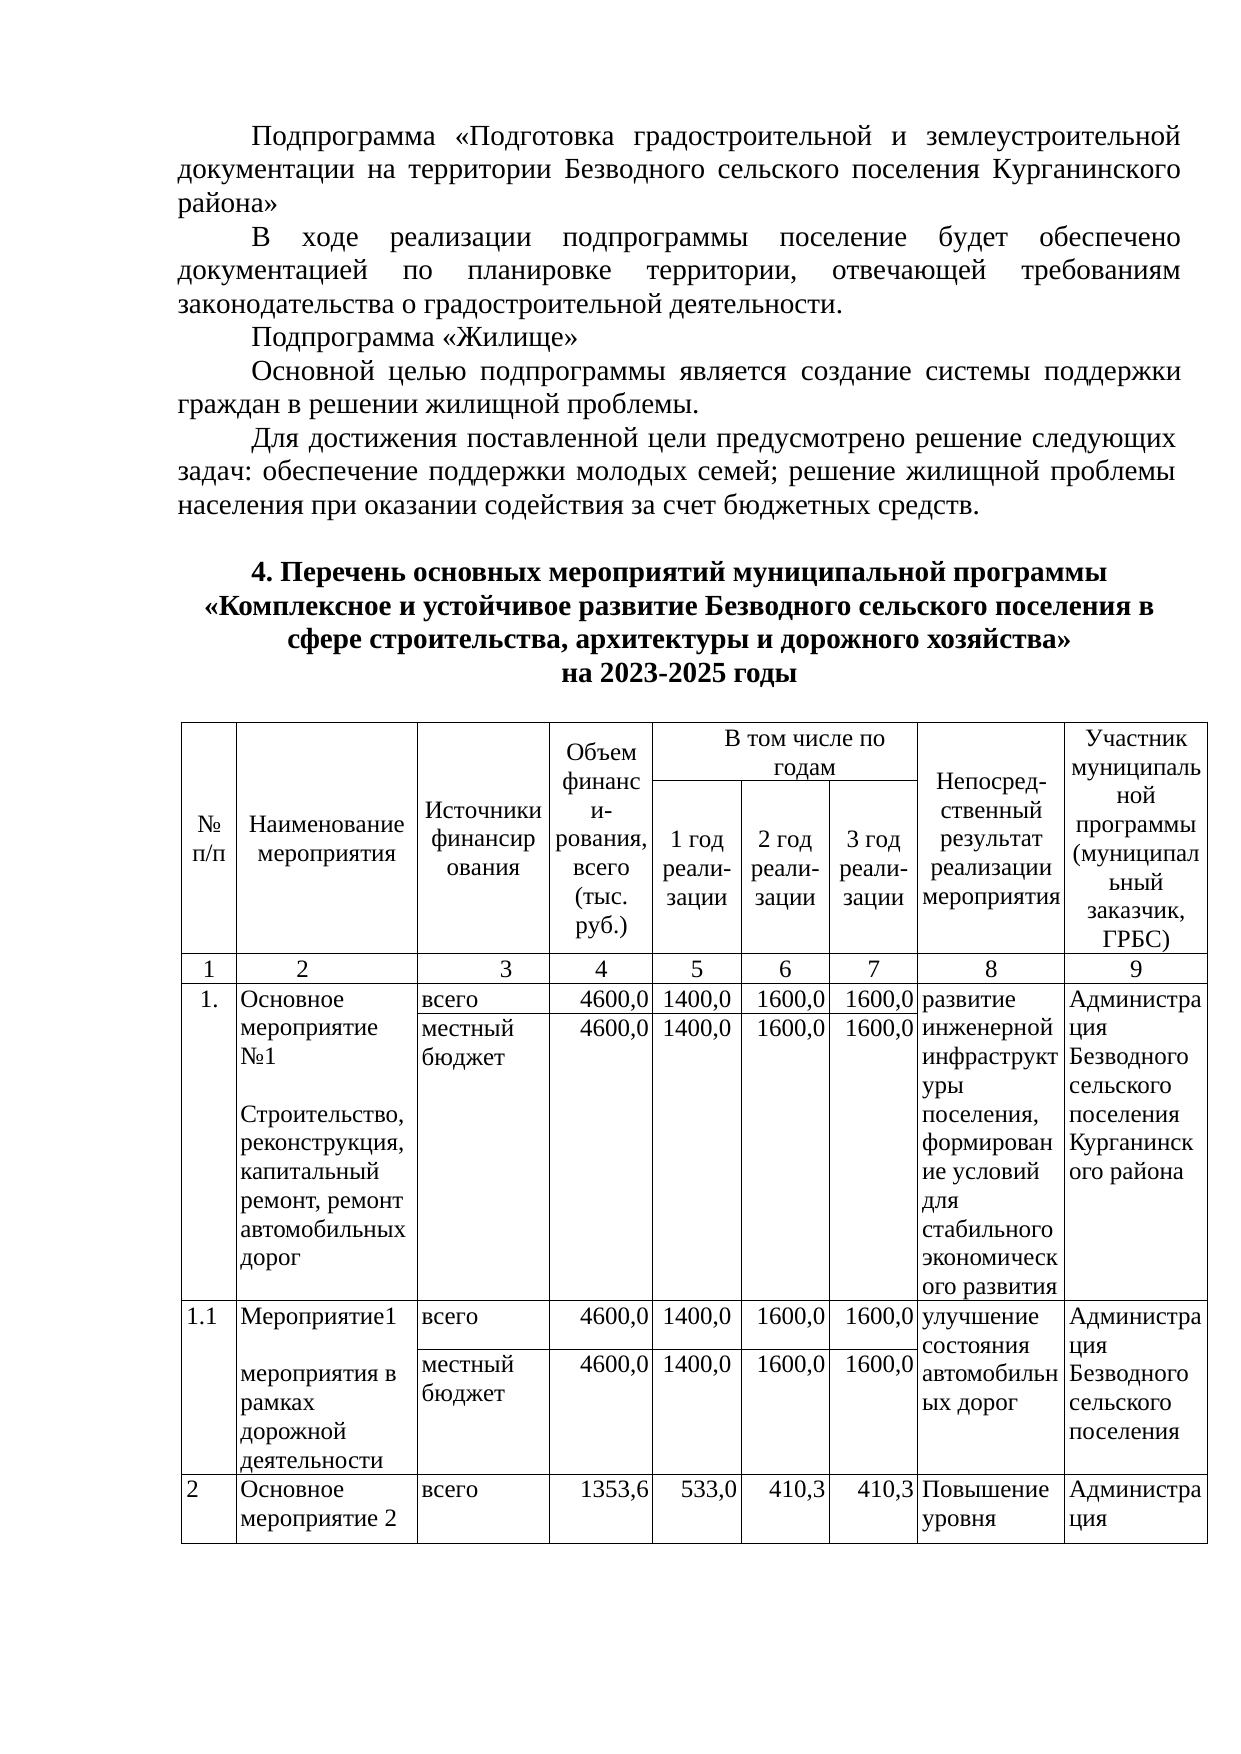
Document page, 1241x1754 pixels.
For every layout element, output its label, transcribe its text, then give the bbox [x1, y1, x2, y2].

text В ходе реализации подпрограммы поселение будет обеспечено документацией по планировке территории, отвечающей требованиям законодательства о градостроительной деятельности. [177, 219, 1181, 319]
table_cell 533,0 [653, 1475, 741, 1543]
table_header В том числе по годам [653, 723, 917, 780]
table_header Объем финансирования, всего (тыс. руб.) [550, 723, 652, 953]
table_cell 2 год реализации [742, 781, 829, 953]
table_cell 3 год реализации [830, 781, 917, 953]
table_cell 8 [918, 954, 1064, 983]
table_header Непосредственный результат реализации мероприятия [918, 723, 1064, 953]
table_cell 1600,0 [742, 984, 829, 1012]
table_cell 410,3 [830, 1475, 917, 1543]
table_cell 1400,0 [653, 1350, 741, 1473]
text на 2023-2025 годы [177, 655, 1181, 688]
table_cell 6 [742, 954, 829, 983]
table_cell 7 [830, 954, 917, 983]
table_cell 1600,0 [742, 1014, 829, 1300]
table_cell 1353,6 [550, 1475, 652, 1543]
table_cell 1600,0 [742, 1301, 829, 1348]
table_header Участник муниципальной программы (муниципальный заказчик, ГРБС) [1065, 723, 1207, 953]
table_cell 5 [653, 954, 741, 983]
table_cell Основное мероприятие №1 Строительство, реконструкция, капитальный ремонт, ремонт автомобильных дорог [237, 984, 417, 1300]
table_cell 1400,0 [653, 984, 741, 1012]
table_cell 410,3 [742, 1475, 829, 1543]
table_cell 1600,0 [830, 1350, 917, 1473]
table_cell 4600,0 [550, 1301, 652, 1348]
table_cell улучшение состояния автомобильных дорог [918, 1301, 1064, 1473]
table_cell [918, 1475, 1064, 1543]
table_cell 1. [182, 984, 236, 1300]
table_cell местный бюджет [418, 1350, 549, 1473]
table_cell 4600,0 [550, 1350, 652, 1473]
table_cell 1 год реализации [653, 781, 741, 953]
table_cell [1065, 1475, 1207, 1543]
table_cell всего [418, 1301, 549, 1348]
table_cell 1400,0 [653, 1301, 741, 1348]
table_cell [237, 1475, 417, 1543]
table_cell местный бюджет [418, 1014, 549, 1300]
text 4. Перечень основных мероприятий муниципальной программы «Комплексное и устойчивое развитие Безводного сельского поселения в сфере строительства, архитектуры и дорожного хозяйства» [177, 554, 1181, 655]
table_cell Мероприятие1 мероприятия в рамках дорожной деятельности [237, 1301, 417, 1473]
text Основной целью подпрограммы является создание системы поддержки граждан в решении жилищной проблемы. [177, 353, 1181, 420]
table_cell всего [418, 1475, 549, 1543]
table_cell 2 [182, 1475, 236, 1543]
table_cell 1400,0 [653, 1014, 741, 1300]
text Подпрограмма «Подготовка градостроительной и землеустроительной документации на территории Безводного сельского поселения Курганинского района» [177, 118, 1181, 219]
table_cell 3 [418, 954, 549, 983]
table_cell 4600,0 [550, 984, 652, 1012]
table_header Наименование мероприятия [237, 723, 417, 953]
table_cell 2 [237, 954, 417, 983]
table_cell 4600,0 [550, 1014, 652, 1300]
table_cell 1600,0 [830, 1014, 917, 1300]
table_header Источники финансирования [418, 723, 549, 953]
table_cell 1600,0 [830, 984, 917, 1012]
table_cell Администрация Безводного сельского поселения Курганинского района [1065, 984, 1207, 1300]
table_cell 9 [1065, 954, 1207, 983]
text Подпрограмма «Жилище» [177, 319, 1181, 353]
table_cell Администрация Безводного сельского поселения [1065, 1301, 1207, 1473]
table_cell 1 [182, 954, 236, 983]
table_cell развитие инженерной инфраструктуры поселения, формирование условий для стабильного экономического развития [918, 984, 1064, 1300]
table_cell 4 [550, 954, 652, 983]
table_cell 1.1 [182, 1301, 236, 1473]
text Для достижения поставленной цели предусмотрено решение следующих задач: обеспечение поддержки молодых семей; решение жилищной проблемы населения при оказании содействия за счет бюджетных средств. [177, 420, 1177, 521]
table_header № п/п [182, 723, 236, 953]
table_cell всего [418, 984, 549, 1012]
table_cell 1600,0 [830, 1301, 917, 1348]
table_cell 1600,0 [742, 1350, 829, 1473]
